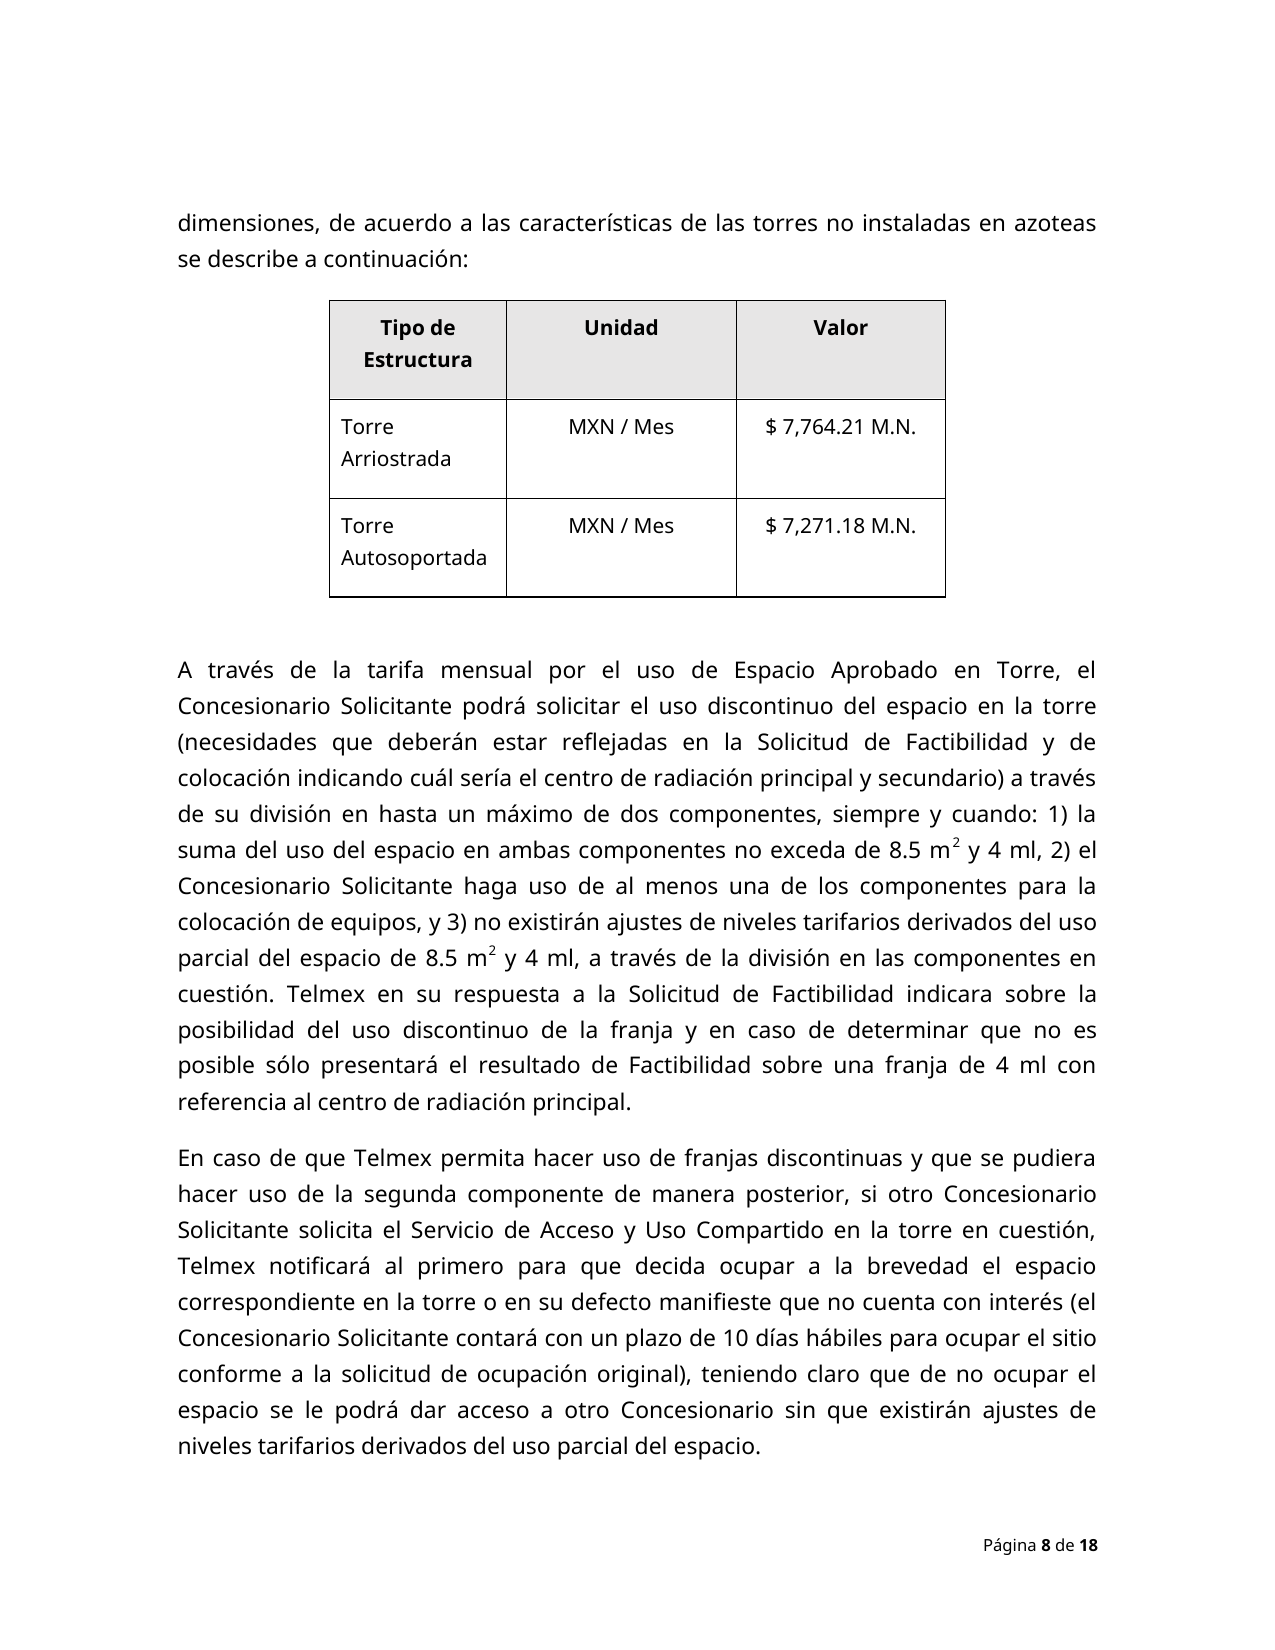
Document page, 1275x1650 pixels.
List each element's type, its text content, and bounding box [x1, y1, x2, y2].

table_cell MXN / Mes [507, 499, 736, 596]
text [177, 207, 1098, 274]
table_cell $ 7,764.21 M.N. [737, 400, 945, 497]
table_header Tipo de Estructura [330, 301, 506, 398]
table_cell MXN / Mes [507, 400, 736, 497]
table_cell $ 7,271.18 M.N. [737, 499, 945, 596]
text En caso de que Telmex permita hacer uso de franjas discontinuas y que se pudiera hacer uso de la segunda componente de manera posterior, si otro Concesionario Solicitante solicita el Servicio de Acceso y Uso Compartido en la torre en cuestión, Telmex notificará al primero para que decida ocupar a la brevedad el espacio correspondiente en la torre o en su defecto manifieste que no cuenta con interés (el Concesionario Solicitante contará con un plazo de 10 días hábiles para ocupar el sitio conforme a la solicitud de ocupación original), teniendo claro que de no ocupar el espacio se le podrá dar acceso a otro Concesionario sin que existirán ajustes de niveles tarifarios derivados del uso parcial del espacio. [177, 1142, 1098, 1461]
table_header Valor [737, 301, 945, 398]
table_cell Torre Arriostrada [330, 400, 506, 497]
table_header Unidad [507, 301, 736, 398]
table_cell Torre Autosoportada [330, 499, 506, 596]
text A través de la tarifa mensual por el uso de Espacio Aprobado en Torre, el Concesionario Solicitante podrá solicitar el uso discontinuo del espacio en la torre (necesidades que deberán estar reflejadas en la Solicitud de Factibilidad y de colocación indicando cuál sería el centro de radiación principal y secundario) a través de su división en hasta un máximo de dos componentes, siempre y cuando: 1) la suma del uso del espacio en ambas componentes no exceda de 8.5 m2 y 4 ml, 2) el Concesionario Solicitante haga uso de al menos una de los componentes para la colocación de equipos, y 3) no existirán ajustes de niveles tarifarios derivados del uso parcial del espacio de 8.5 m2 y 4 ml, a través de la división en las componentes en cuestión. Telmex en su respuesta a la Solicitud de Factibilidad indicara sobre la posibilidad del uso discontinuo de la franja y en caso de determinar que no es posible sólo presentará el resultado de Factibilidad sobre una franja de 4 ml con referencia al centro de radiación principal. [177, 654, 1098, 1117]
